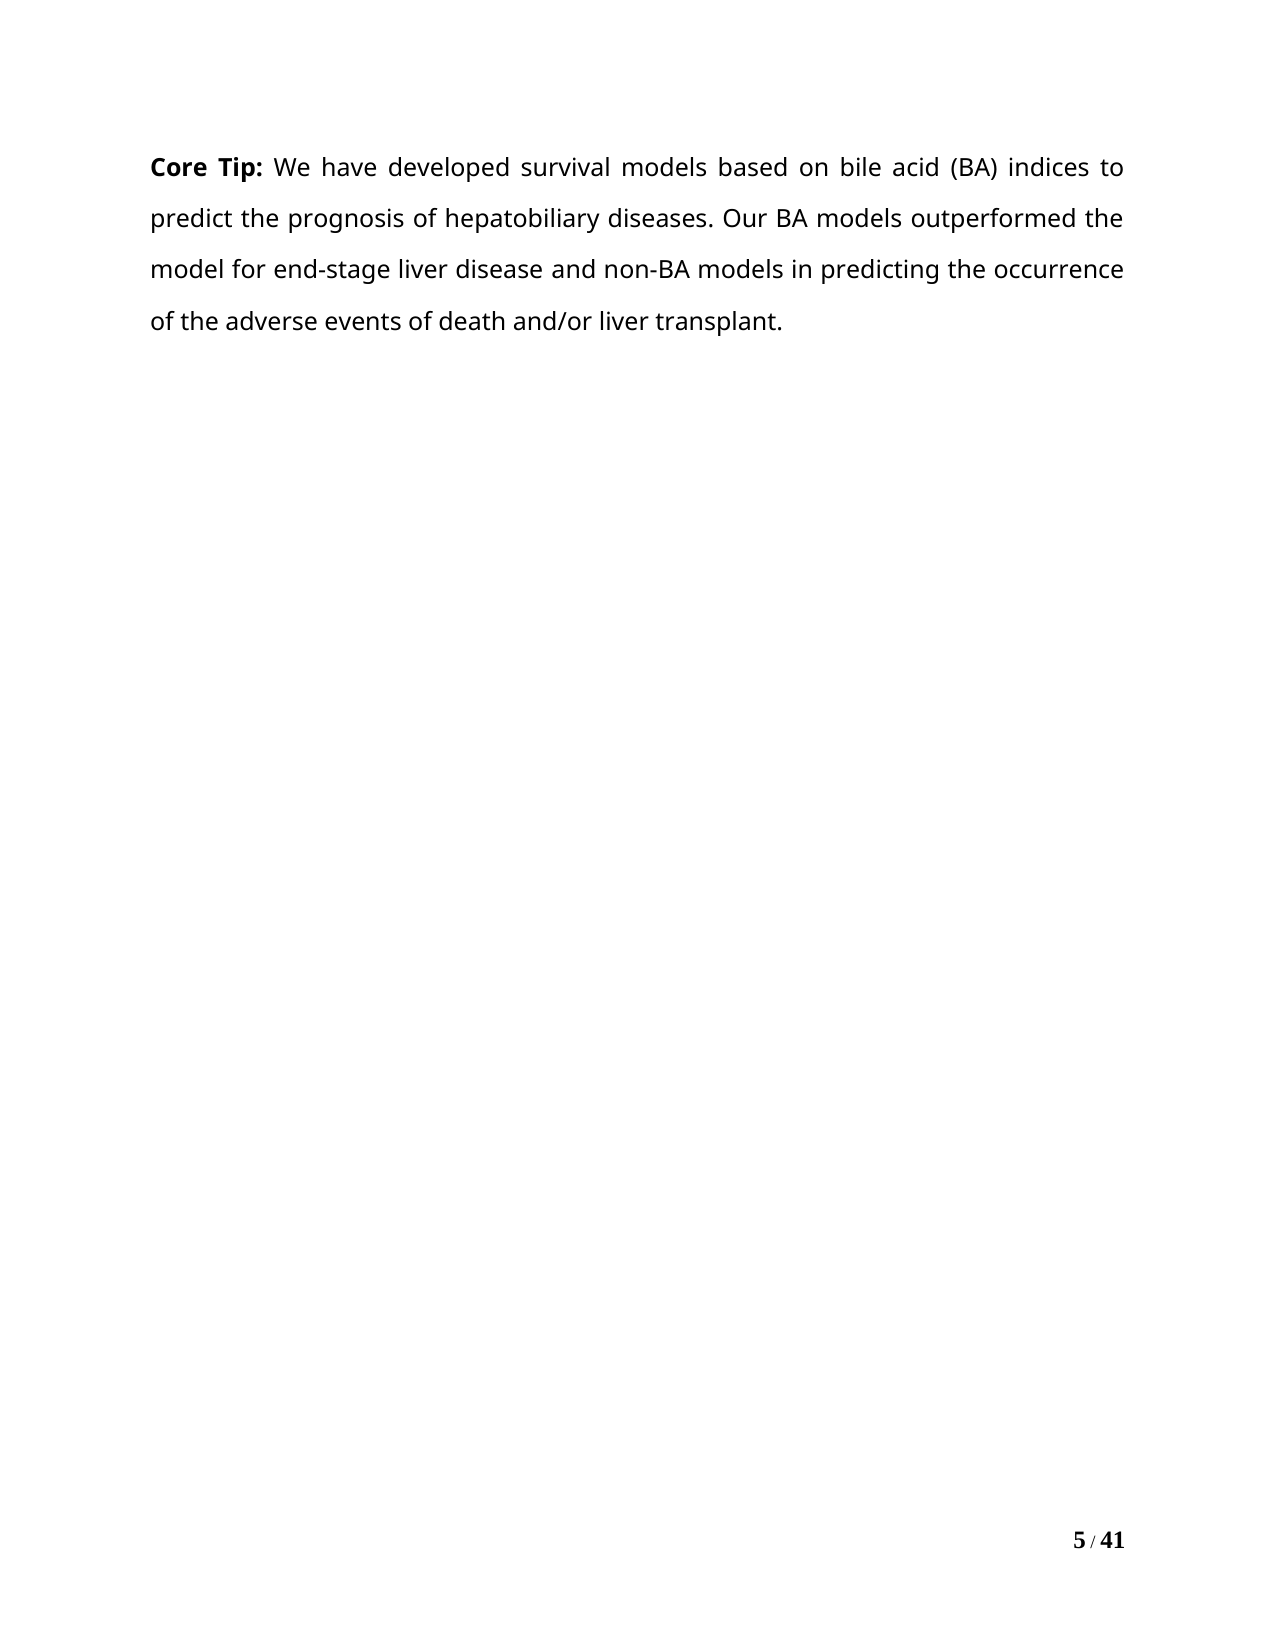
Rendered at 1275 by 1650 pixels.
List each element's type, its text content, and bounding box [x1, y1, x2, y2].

text Core Tip: We have developed survival models based on bile acid (BA) indices to predict the prognosis of hepatobiliary diseases. Our BA models outperformed the model for end-stage liver disease and non-BA models in predicting the occurrence of the adverse events of death and/or liver transplant. [150, 150, 1125, 337]
